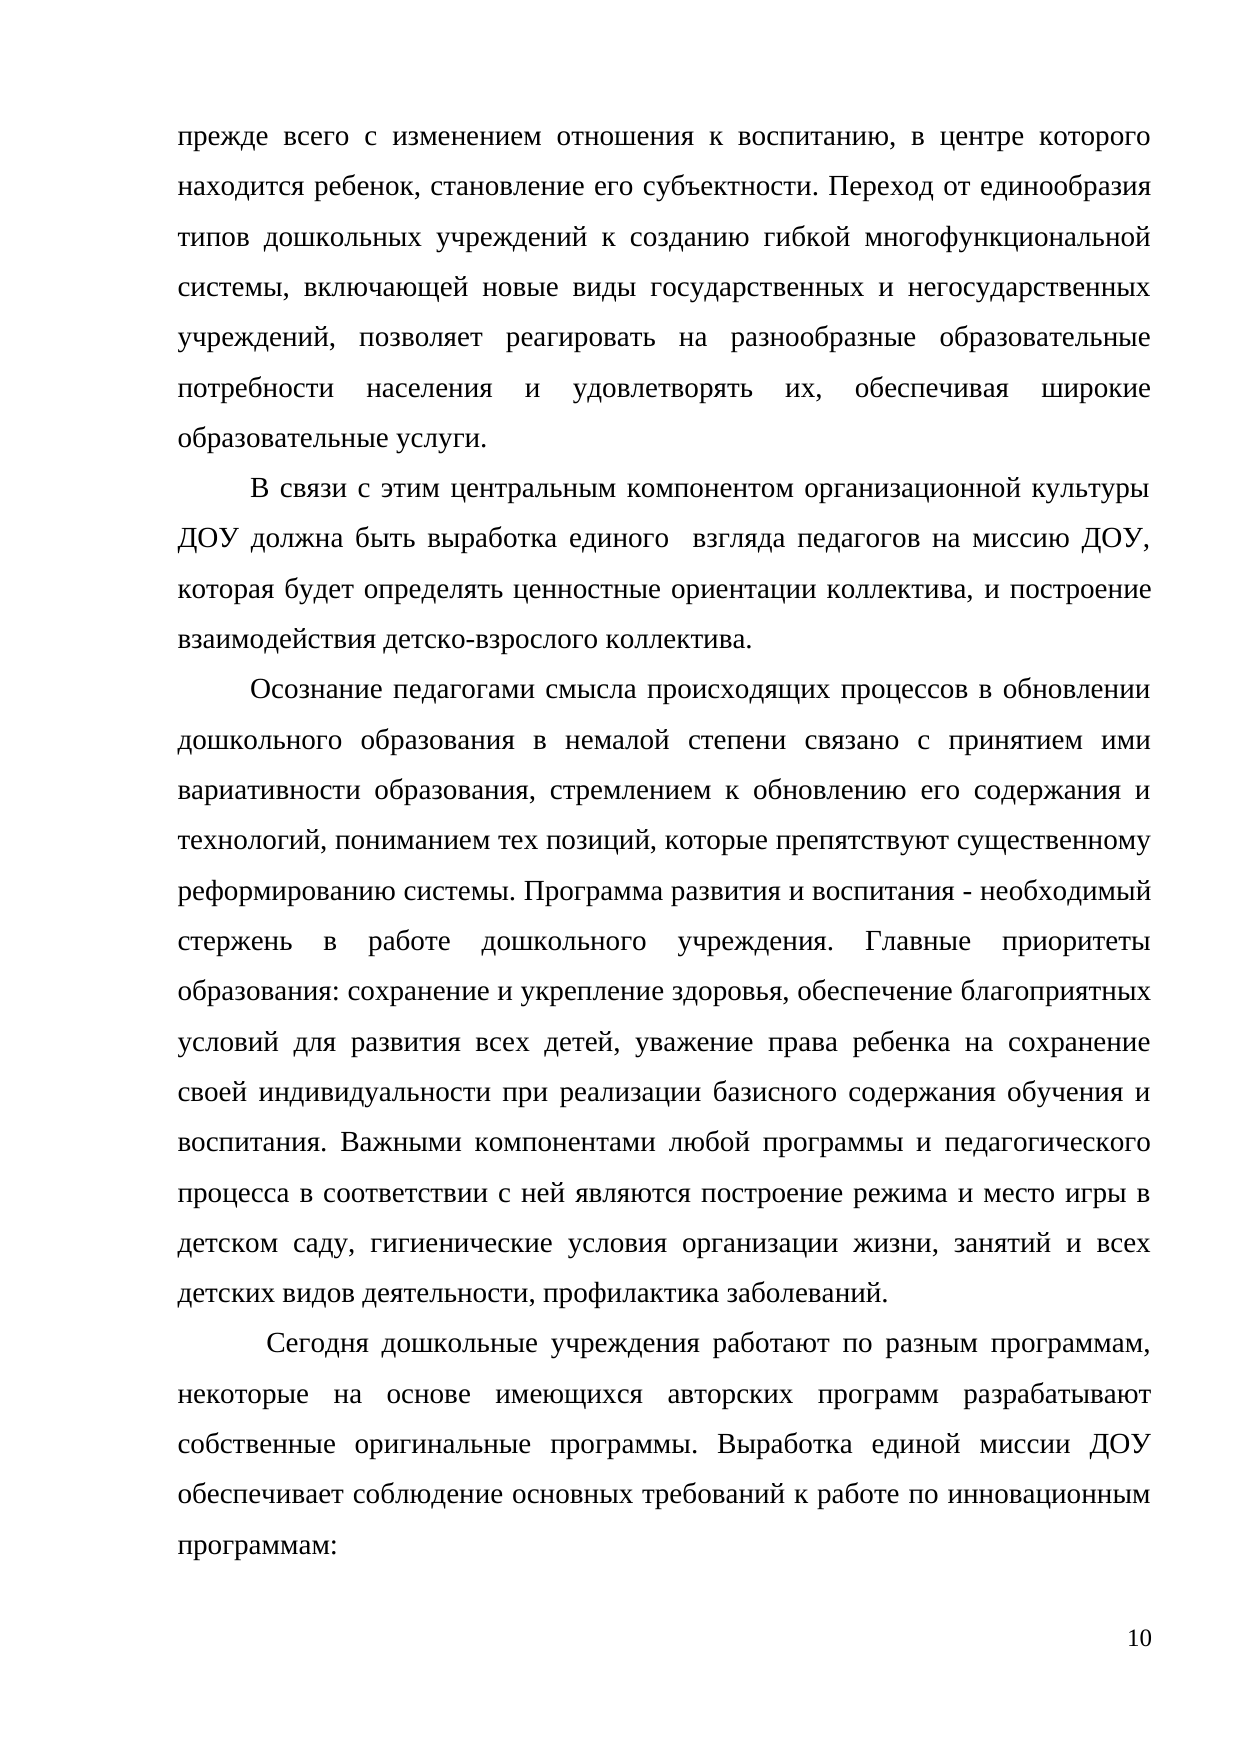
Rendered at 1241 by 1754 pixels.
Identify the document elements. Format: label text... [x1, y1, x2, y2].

text В связи с этим центральным компонентом организационной культуры ДОУ должна быть выработка единого взгляда педагогов на миссию ДОУ, которая будет определять ценностные ориентации коллектива, и построение взаимодействия детско-взрослого коллектива. [177, 470, 1152, 655]
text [177, 118, 1152, 453]
text Сегодня дошкольные учреждения работают по разным программам, некоторые на основе имеющихся авторских программ разрабатывают собственные оригинальные программы. Выработка единой миссии ДОУ обеспечивает соблюдение основных требований к работе по инновационным программам: [177, 1326, 1152, 1560]
text Осознание педагогами смысла происходящих процессов в обновлении дошкольного образования в немалой степени связано с принятием ими вариативности образования, стремлением к обновлению его содержания и технологий, пониманием тех позиций, которые препятствуют существенному реформированию системы. Программа развития и воспитания - необходимый стержень в работе дошкольного учреждения. Главные приоритеты образования: сохранение и укрепление здоровья, обеспечение благоприятных условий для развития всех детей, уважение права ребенка на сохранение своей индивидуальности при реализации базисного содержания обучения и воспитания. Важными компонентами любой программы и педагогического процесса в соответствии с ней являются построение режима и место игры в детском саду, гигиенические условия организации жизни, занятий и всех детских видов деятельности, профилактика заболеваний. [177, 672, 1152, 1309]
